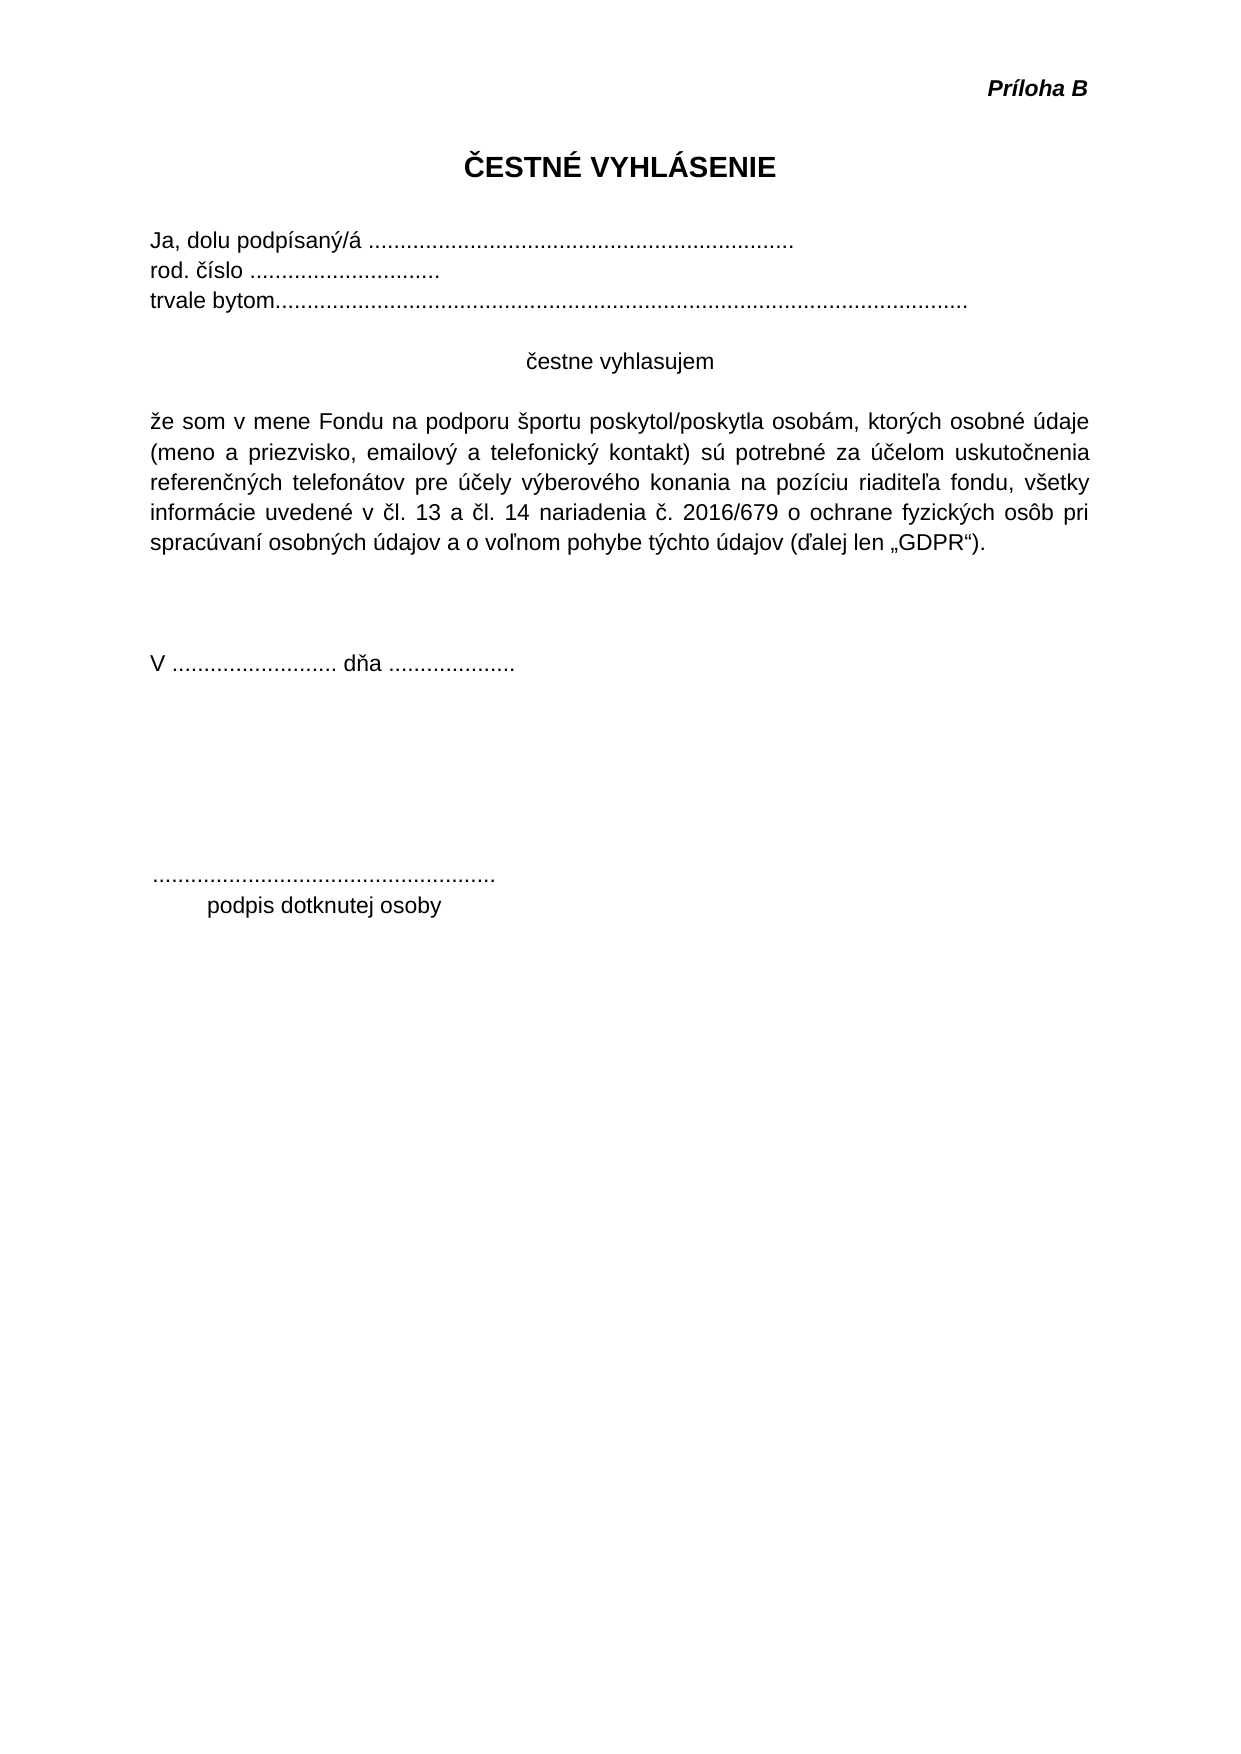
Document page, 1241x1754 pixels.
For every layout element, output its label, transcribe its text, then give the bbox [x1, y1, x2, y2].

text že som v mene Fondu na podporu športu poskytol/poskytla osobám, ktorých osobné údaje (meno a priezvisko, emailový a telefonický kontakt) sú potrebné za účelom uskutočnenia referenčných telefonátov pre účely výberového konania na pozíciu riaditeľa fondu, všetky informácie uvedené v čl. 13 a čl. 14 nariadenia č. 2016/679 o ochrane fyzických osôb pri spracúvaní osobných údajov a o voľnom pohybe týchto údajov (ďalej len „GDPR“). [150, 408, 1090, 556]
text Ja, dolu podpísaný/á ................................................................... [150, 227, 1090, 253]
text V .......................... dňa .................... [150, 650, 1090, 676]
text rod. číslo .............................. [150, 257, 1090, 284]
text ...................................................... [150, 861, 1090, 888]
text podpis dotknutej osoby [150, 892, 1090, 918]
text trvale bytom............................................................................................................. [150, 287, 1090, 314]
text čestne vyhlasujem [150, 348, 1090, 374]
text ČESTNÉ VYHLÁSENIE [150, 150, 1090, 183]
